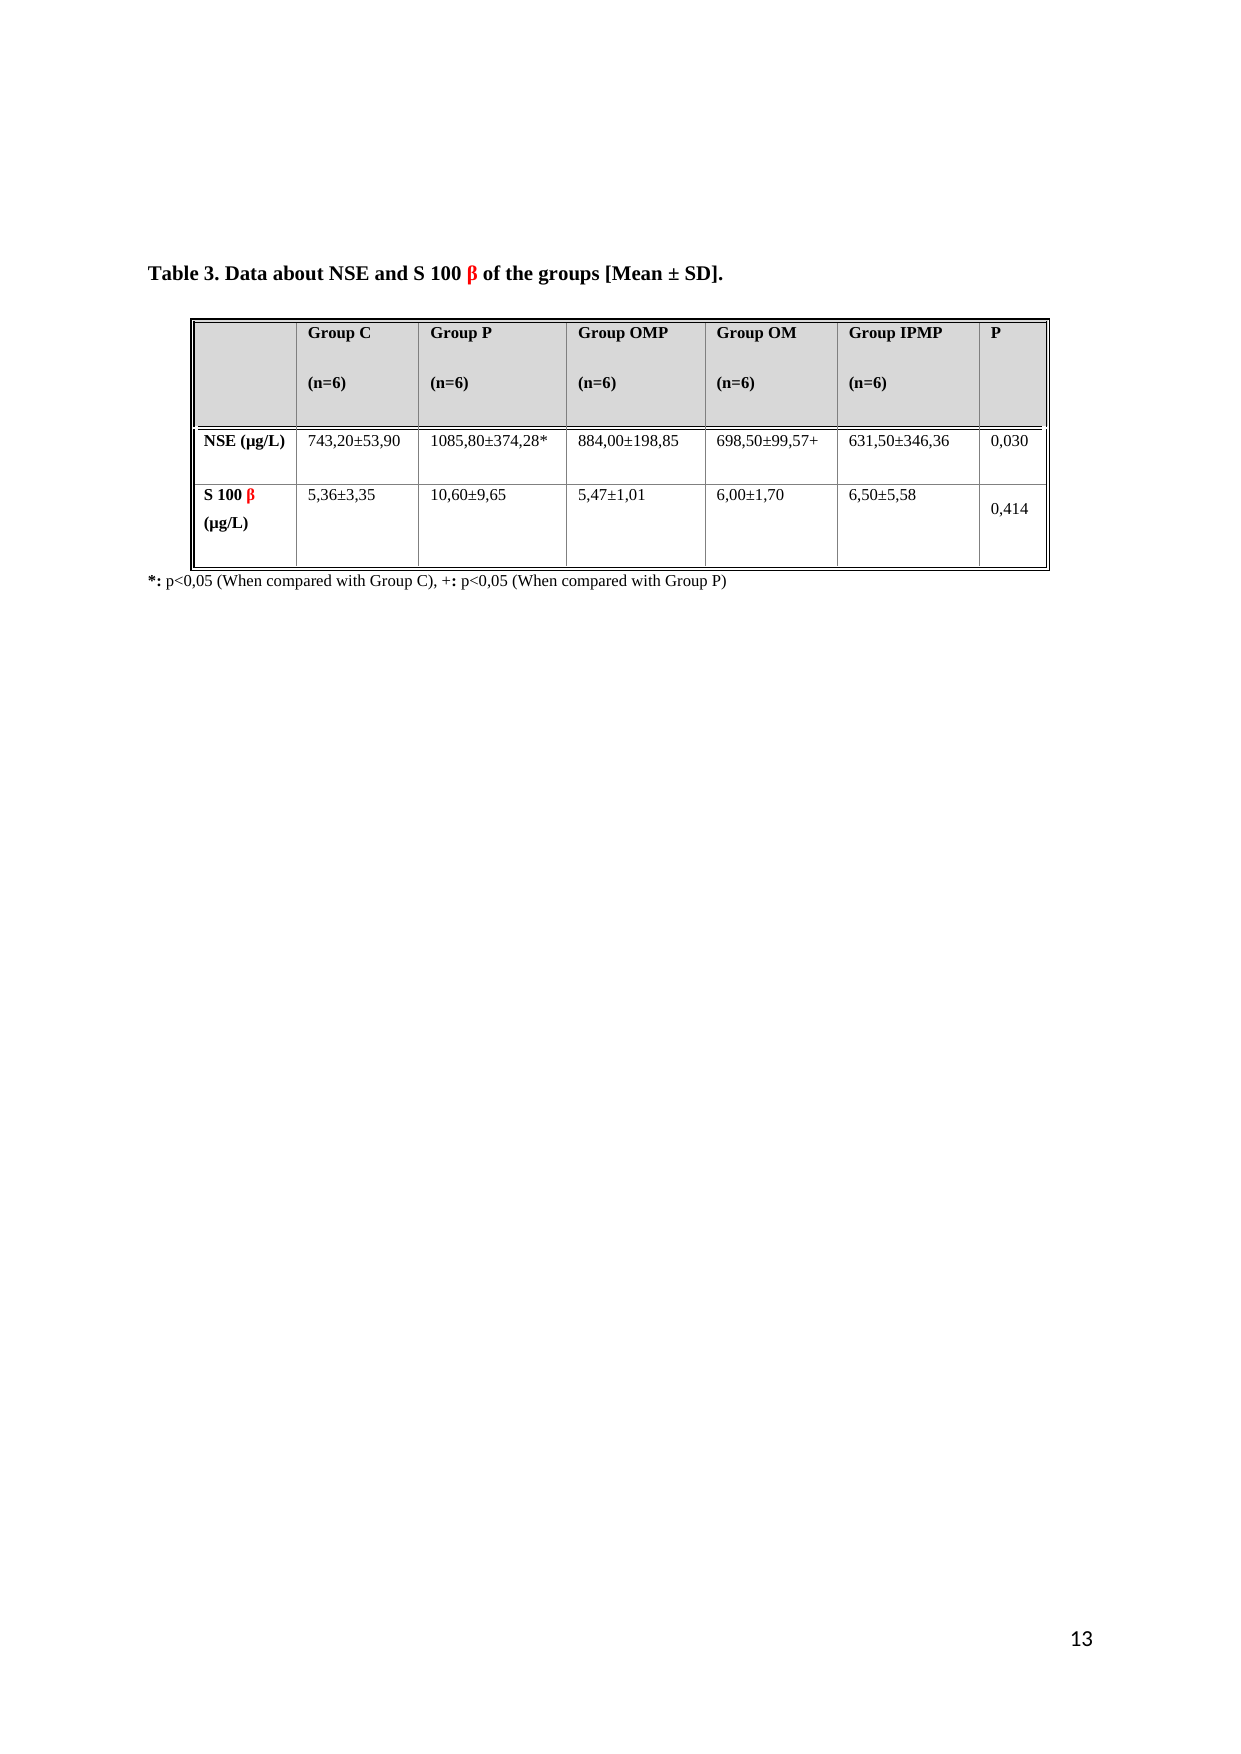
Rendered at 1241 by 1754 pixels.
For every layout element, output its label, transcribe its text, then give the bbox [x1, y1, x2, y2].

table_header Group C (n=6) [297, 323, 418, 426]
table_header Group OM (n=6) [706, 323, 837, 426]
table_cell 10,60±9,65 [419, 485, 566, 566]
table_cell 6,00±1,70 [706, 485, 837, 566]
table_cell 5,47±1,01 [567, 485, 705, 566]
table_cell 0,030 [980, 426, 1048, 483]
text *: p<0,05 (When compared with Group C), +: p<0,05 (When compared with Group P) [148, 571, 1093, 590]
table_cell 631,50±346,36 [838, 430, 979, 483]
table_header Group OMP (n=6) [567, 323, 705, 426]
table_cell 743,20±53,90 [297, 430, 418, 483]
table_header Group P (n=6) [419, 323, 566, 426]
table_header P [980, 323, 1046, 426]
table_cell NSE (μg/L) [193, 426, 296, 483]
table_header Group IPMP (n=6) [838, 323, 979, 426]
table_cell 698,50±99,57+ [706, 430, 837, 483]
table_cell 5,36±3,35 [297, 485, 418, 566]
table_cell 884,00±198,85 [567, 430, 705, 483]
text Table 3. Data about NSE and S 100 β of the groups [Mean ± SD]. [148, 261, 1093, 285]
table_cell 6,50±5,58 [838, 485, 979, 566]
table_cell S 100 β (μg/L) [195, 485, 296, 566]
table_cell 1085,80±374,28* [419, 430, 566, 483]
table_cell 0,414 [980, 485, 1046, 566]
table_header [195, 323, 296, 426]
